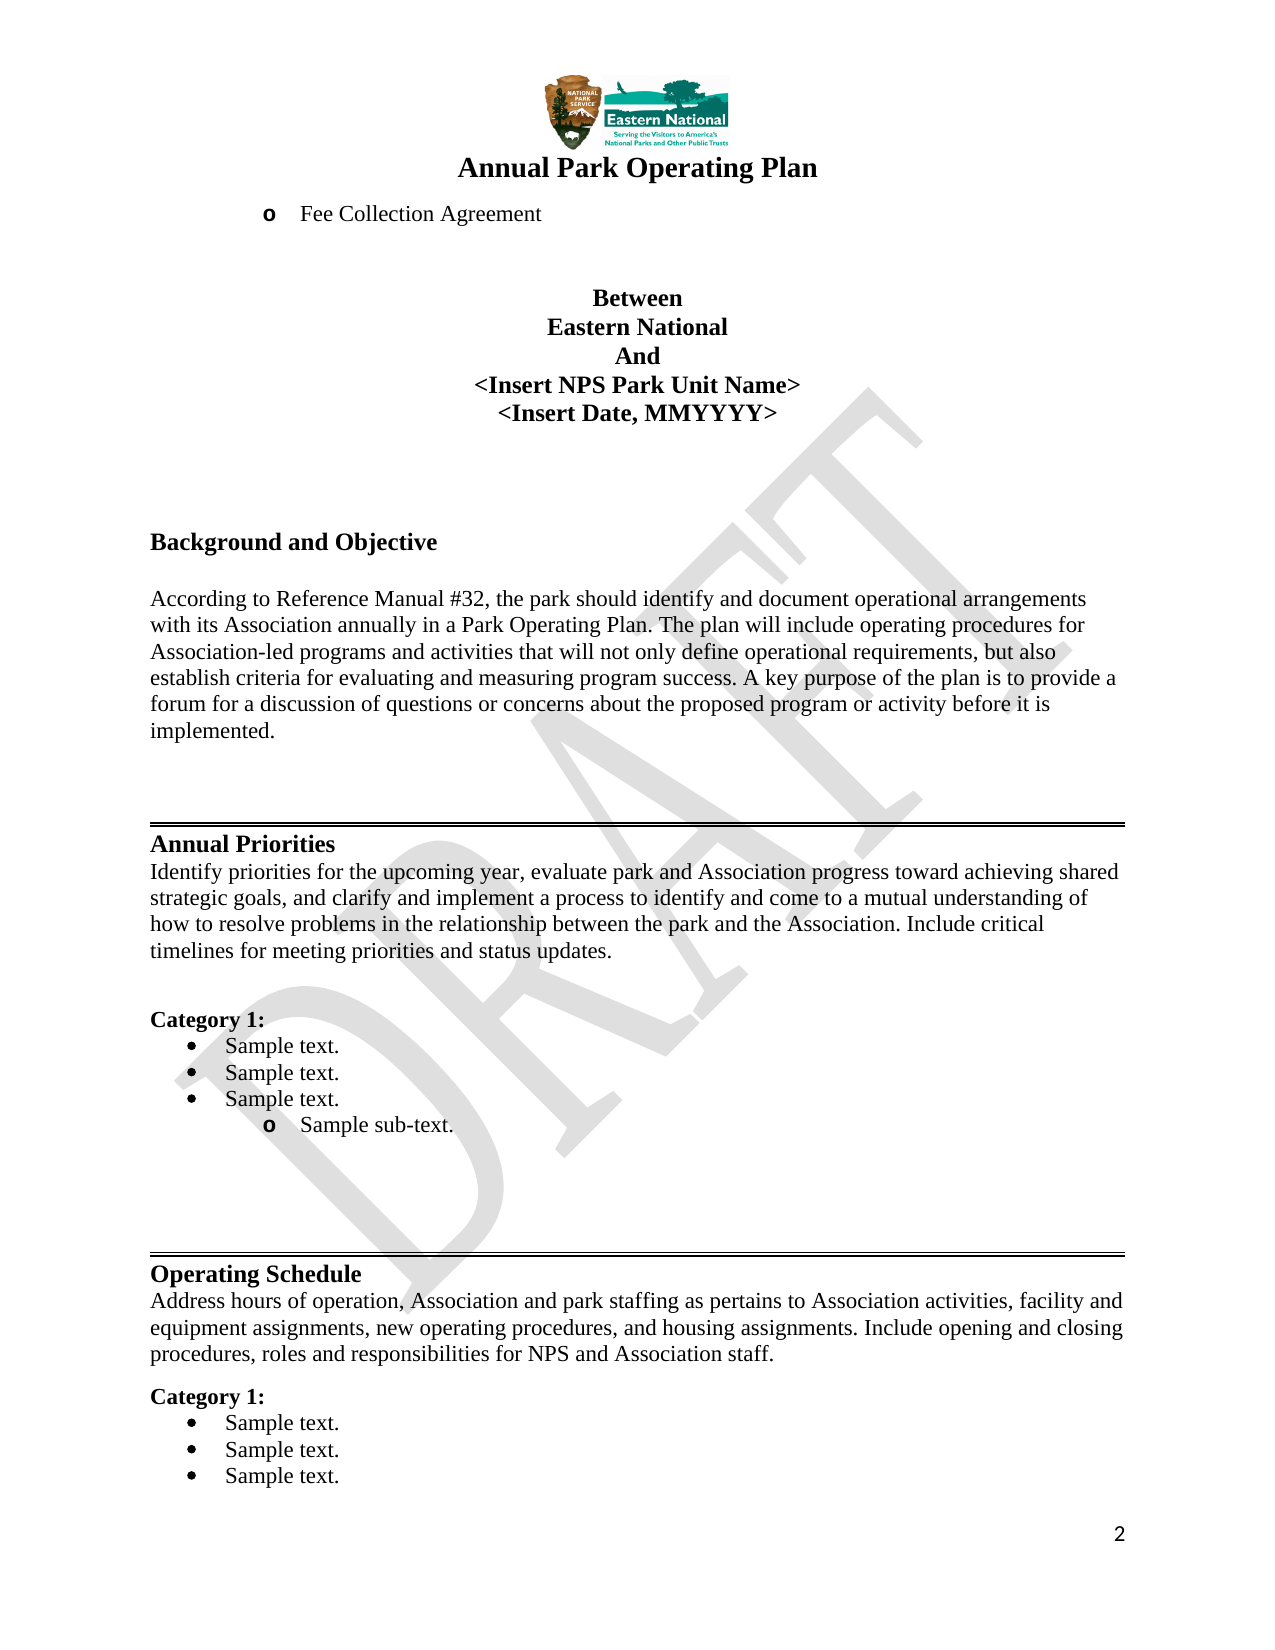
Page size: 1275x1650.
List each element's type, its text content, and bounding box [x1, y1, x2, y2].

text Identify priorities for the upcoming year, evaluate park and Association progress toward achieving shared strategic goals, and clarify and implement a process to identify and come to a mutual understanding of how to resolve problems in the relationship between the park and the Association. Include critical timelines for meeting priorities and status updates. [150, 858, 1125, 963]
text Eastern National [150, 312, 1125, 341]
text Category 1: [150, 1383, 1125, 1409]
list Sample text. [187, 1409, 1125, 1436]
text And [150, 341, 1125, 370]
text Operating Schedule [150, 1257, 1125, 1287]
list Sample text. [187, 1436, 1125, 1462]
text Category 1: [150, 1006, 1125, 1032]
list Sample text. [187, 1462, 1125, 1488]
text <Insert Date, MMYYYY> [150, 398, 1125, 427]
list Sample text. [187, 1085, 1125, 1112]
list Sample text. [187, 1032, 1125, 1059]
list Sample sub-text. [262, 1112, 1125, 1140]
text <Insert NPS Park Unit Name> [150, 370, 1125, 398]
text According to Reference Manual #32, the park should identify and document operational arrangements with its Association annually in a Park Operating Plan. The plan will include operating procedures for Association-led programs and activities that will not only define operational requirements, but also establish criteria for evaluating and measuring program success. A key purpose of the plan is to provide a forum for a discussion of questions or concerns about the proposed program or activity before it is implemented. [150, 585, 1125, 743]
text Between [150, 283, 1125, 312]
text Address hours of operation, Association and park staffing as pertains to Association activities, facility and equipment assignments, new operating procedures, and housing assignments. Include opening and closing procedures, roles and responsibilities for NPS and Association staff. [150, 1287, 1125, 1366]
text Background and Objective [150, 527, 1125, 556]
text Annual Priorities [150, 827, 1125, 858]
picture [544, 75, 731, 150]
list Sample text. [187, 1059, 1125, 1085]
list Fee Collection Agreement [262, 200, 1125, 228]
